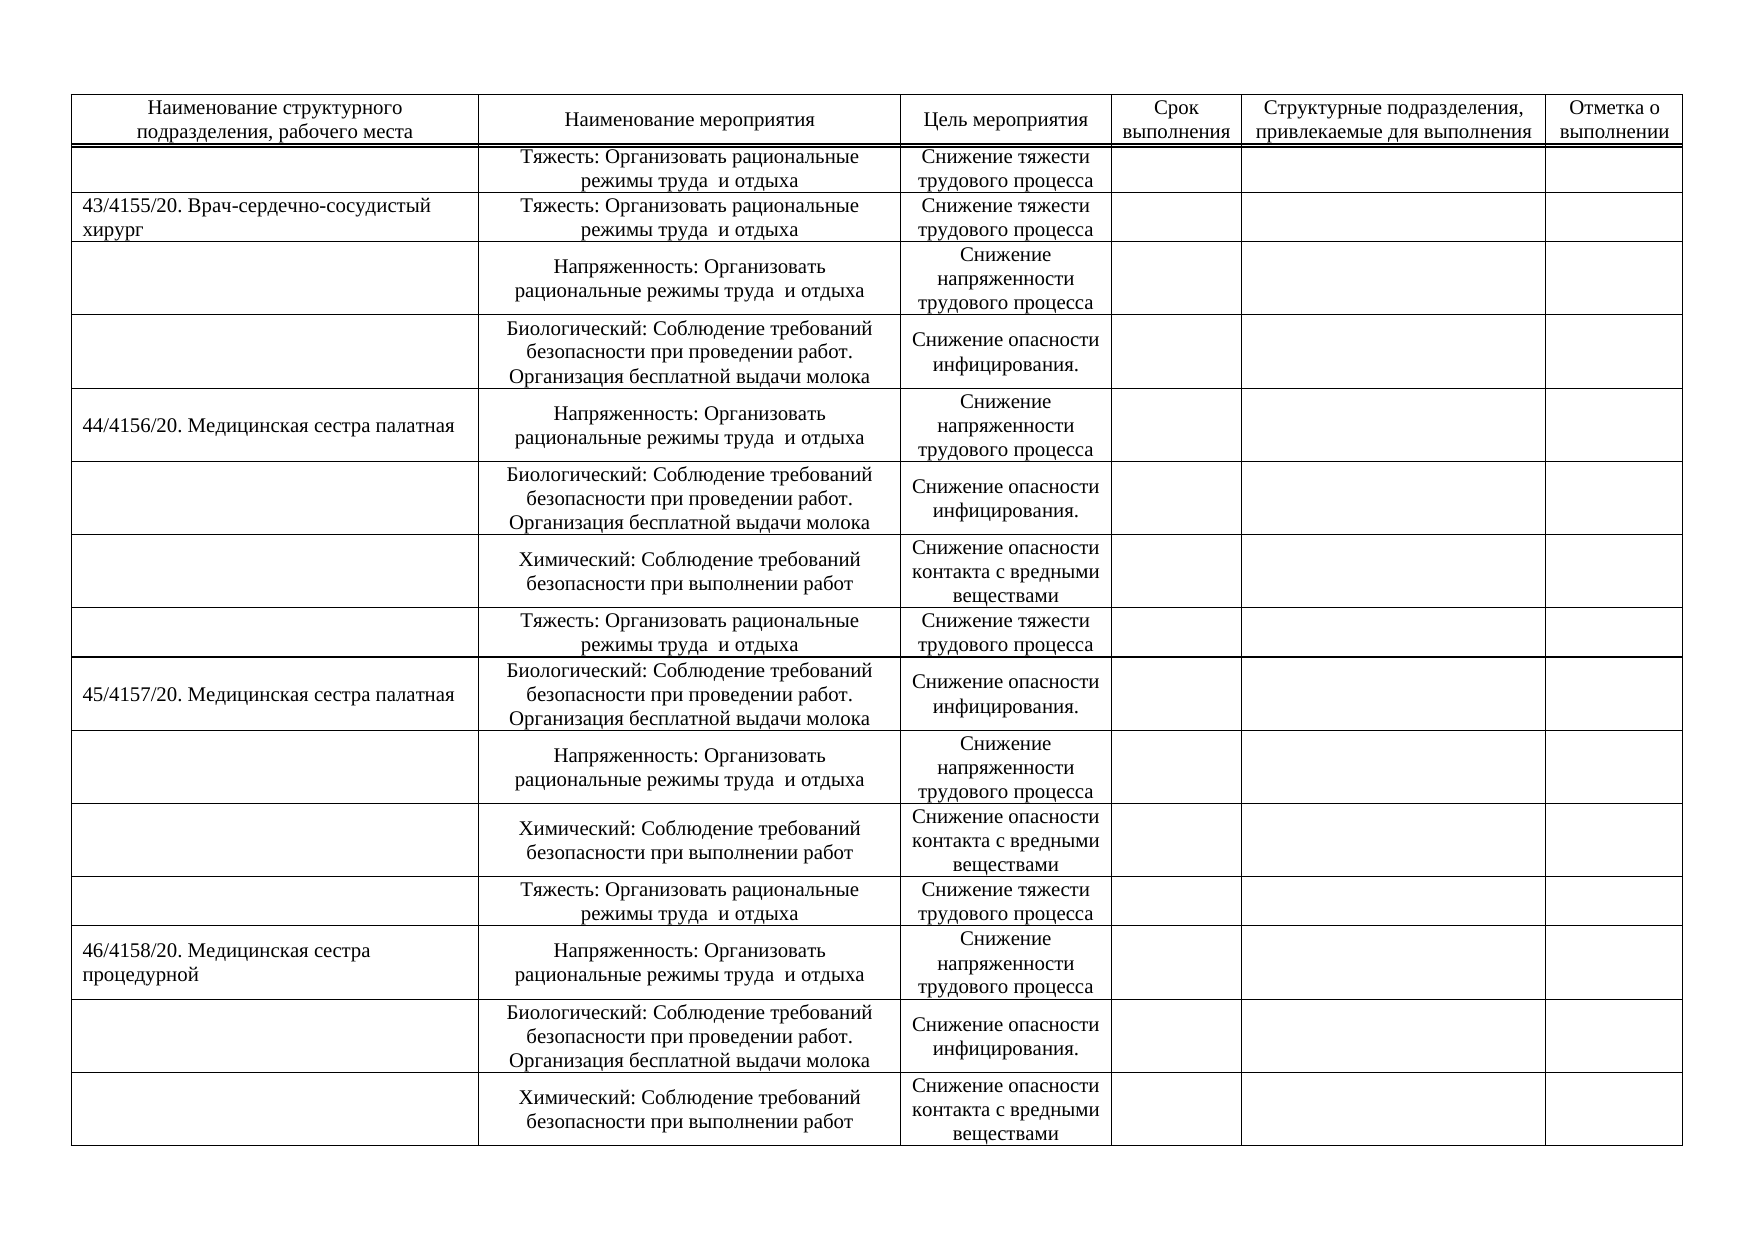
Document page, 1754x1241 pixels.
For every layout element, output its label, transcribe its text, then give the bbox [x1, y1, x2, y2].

table_cell Снижение опасности инфицирования. [901, 462, 1111, 534]
table_cell [1546, 804, 1682, 876]
table_cell [72, 731, 478, 803]
table_cell [1242, 608, 1545, 656]
table_cell [1242, 658, 1545, 730]
table_cell Биологический: Соблюдение требований безопасности при проведении работ. Организация бесплатной выдачи молока [479, 658, 900, 730]
table_cell [72, 462, 478, 534]
table_cell Биологический: Соблюдение требований безопасности при проведении работ. Организация бесплатной выдачи молока [479, 1000, 900, 1072]
table_cell Биологический: Соблюдение требований безопасности при проведении работ. Организация бесплатной выдачи молока [479, 315, 900, 388]
table_cell [1112, 804, 1241, 876]
table_cell [1112, 535, 1241, 607]
table_cell Химический: Соблюдение требований безопасности при выполнении работ [479, 1073, 900, 1145]
table_cell Химический: Соблюдение требований безопасности при выполнении работ [479, 535, 900, 607]
table_cell 43/4155/20. Врач-сердечно-сосудистый хирург [72, 193, 478, 241]
table_header Структурные подразделения, привлекаемые для выполнения [1242, 95, 1545, 143]
table_cell [1112, 1000, 1241, 1072]
table_cell [72, 804, 478, 876]
table_cell [1112, 315, 1241, 388]
table_cell Напряженность: Организовать рациональные режимы труда и отдыха [479, 926, 900, 998]
table_cell [1546, 462, 1682, 534]
table_header Срок выполнения [1112, 95, 1241, 143]
table_cell Снижение тяжести трудового процесса [901, 193, 1111, 241]
table_cell [1112, 193, 1241, 241]
table_cell Снижение тяжести трудового процесса [901, 148, 1111, 192]
table_header Отметка о выполнении [1546, 95, 1682, 143]
table_cell Снижение опасности инфицирования. [901, 658, 1111, 730]
table_cell [1242, 462, 1545, 534]
table_header Наименование мероприятия [479, 95, 900, 143]
table_cell Тяжесть: Организовать рациональные режимы труда и отдыха [479, 608, 900, 656]
table_cell [1546, 608, 1682, 656]
table_cell [1242, 148, 1545, 192]
table_cell [1112, 462, 1241, 534]
table_cell [1242, 535, 1545, 607]
table_cell [1242, 877, 1545, 925]
table_cell Напряженность: Организовать рациональные режимы труда и отдыха [479, 242, 900, 314]
table_cell [1242, 804, 1545, 876]
table_cell Снижение опасности инфицирования. [901, 1000, 1111, 1072]
table_cell Тяжесть: Организовать рациональные режимы труда и отдыха [479, 193, 900, 241]
table_cell [1242, 193, 1545, 241]
table_cell [72, 1000, 478, 1072]
table_cell Снижение тяжести трудового процесса [901, 877, 1111, 925]
table_cell [1546, 658, 1682, 730]
table_cell Снижение напряженности трудового процесса [901, 731, 1111, 803]
table_cell [1242, 315, 1545, 388]
table_cell [72, 877, 478, 925]
table_cell [1112, 1073, 1241, 1145]
table_cell [1546, 389, 1682, 461]
table_cell Снижение напряженности трудового процесса [901, 389, 1111, 461]
table_header Наименование структурного подразделения, рабочего места [72, 95, 478, 143]
table_cell [1546, 242, 1682, 314]
table_cell [1242, 1000, 1545, 1072]
table_cell Снижение тяжести трудового процесса [901, 608, 1111, 656]
table_cell [1546, 877, 1682, 925]
table_cell [1546, 926, 1682, 998]
table_cell [1242, 242, 1545, 314]
table_cell [1112, 926, 1241, 998]
table_cell [1242, 926, 1545, 998]
table_cell [72, 535, 478, 607]
table_cell [1112, 389, 1241, 461]
table_cell [1112, 242, 1241, 314]
table_cell [1242, 731, 1545, 803]
table_cell Биологический: Соблюдение требований безопасности при проведении работ. Организация бесплатной выдачи молока [479, 462, 900, 534]
table_cell [1112, 731, 1241, 803]
table_cell Снижение опасности контакта с вредными веществами [901, 804, 1111, 876]
table_cell [1242, 1073, 1545, 1145]
table_cell [72, 1073, 478, 1145]
table_cell Химический: Соблюдение требований безопасности при выполнении работ [479, 804, 900, 876]
table_cell [72, 242, 478, 314]
table_cell [72, 148, 478, 192]
table_cell Снижение опасности контакта с вредными веществами [901, 1073, 1111, 1145]
table_cell [72, 315, 478, 388]
table_cell [1546, 1000, 1682, 1072]
table_cell Снижение напряженности трудового процесса [901, 242, 1111, 314]
table_cell [1546, 315, 1682, 388]
table_header Цель мероприятия [901, 95, 1111, 143]
table_cell Тяжесть: Организовать рациональные режимы труда и отдыха [479, 148, 900, 192]
table_cell Тяжесть: Организовать рациональные режимы труда и отдыха [479, 877, 900, 925]
table_cell [1546, 731, 1682, 803]
table_cell [1112, 658, 1241, 730]
table_cell [1242, 389, 1545, 461]
table_cell Напряженность: Организовать рациональные режимы труда и отдыха [479, 389, 900, 461]
table_cell Напряженность: Организовать рациональные режимы труда и отдыха [479, 731, 900, 803]
table_cell [1112, 148, 1241, 192]
table_cell [1546, 148, 1682, 192]
table_cell [1546, 535, 1682, 607]
table_cell Снижение напряженности трудового процесса [901, 926, 1111, 998]
table_cell [1112, 877, 1241, 925]
table_cell [1546, 193, 1682, 241]
table_cell 45/4157/20. Медицинская сестра палатная [72, 658, 478, 730]
table_cell 44/4156/20. Медицинская сестра палатная [72, 389, 478, 461]
table_cell Снижение опасности инфицирования. [901, 315, 1111, 388]
table_cell [1112, 608, 1241, 656]
table_cell [72, 608, 478, 656]
table_cell Снижение опасности контакта с вредными веществами [901, 535, 1111, 607]
table_cell 46/4158/20. Медицинская сестра процедурной [72, 926, 478, 998]
table_cell [1546, 1073, 1682, 1145]
